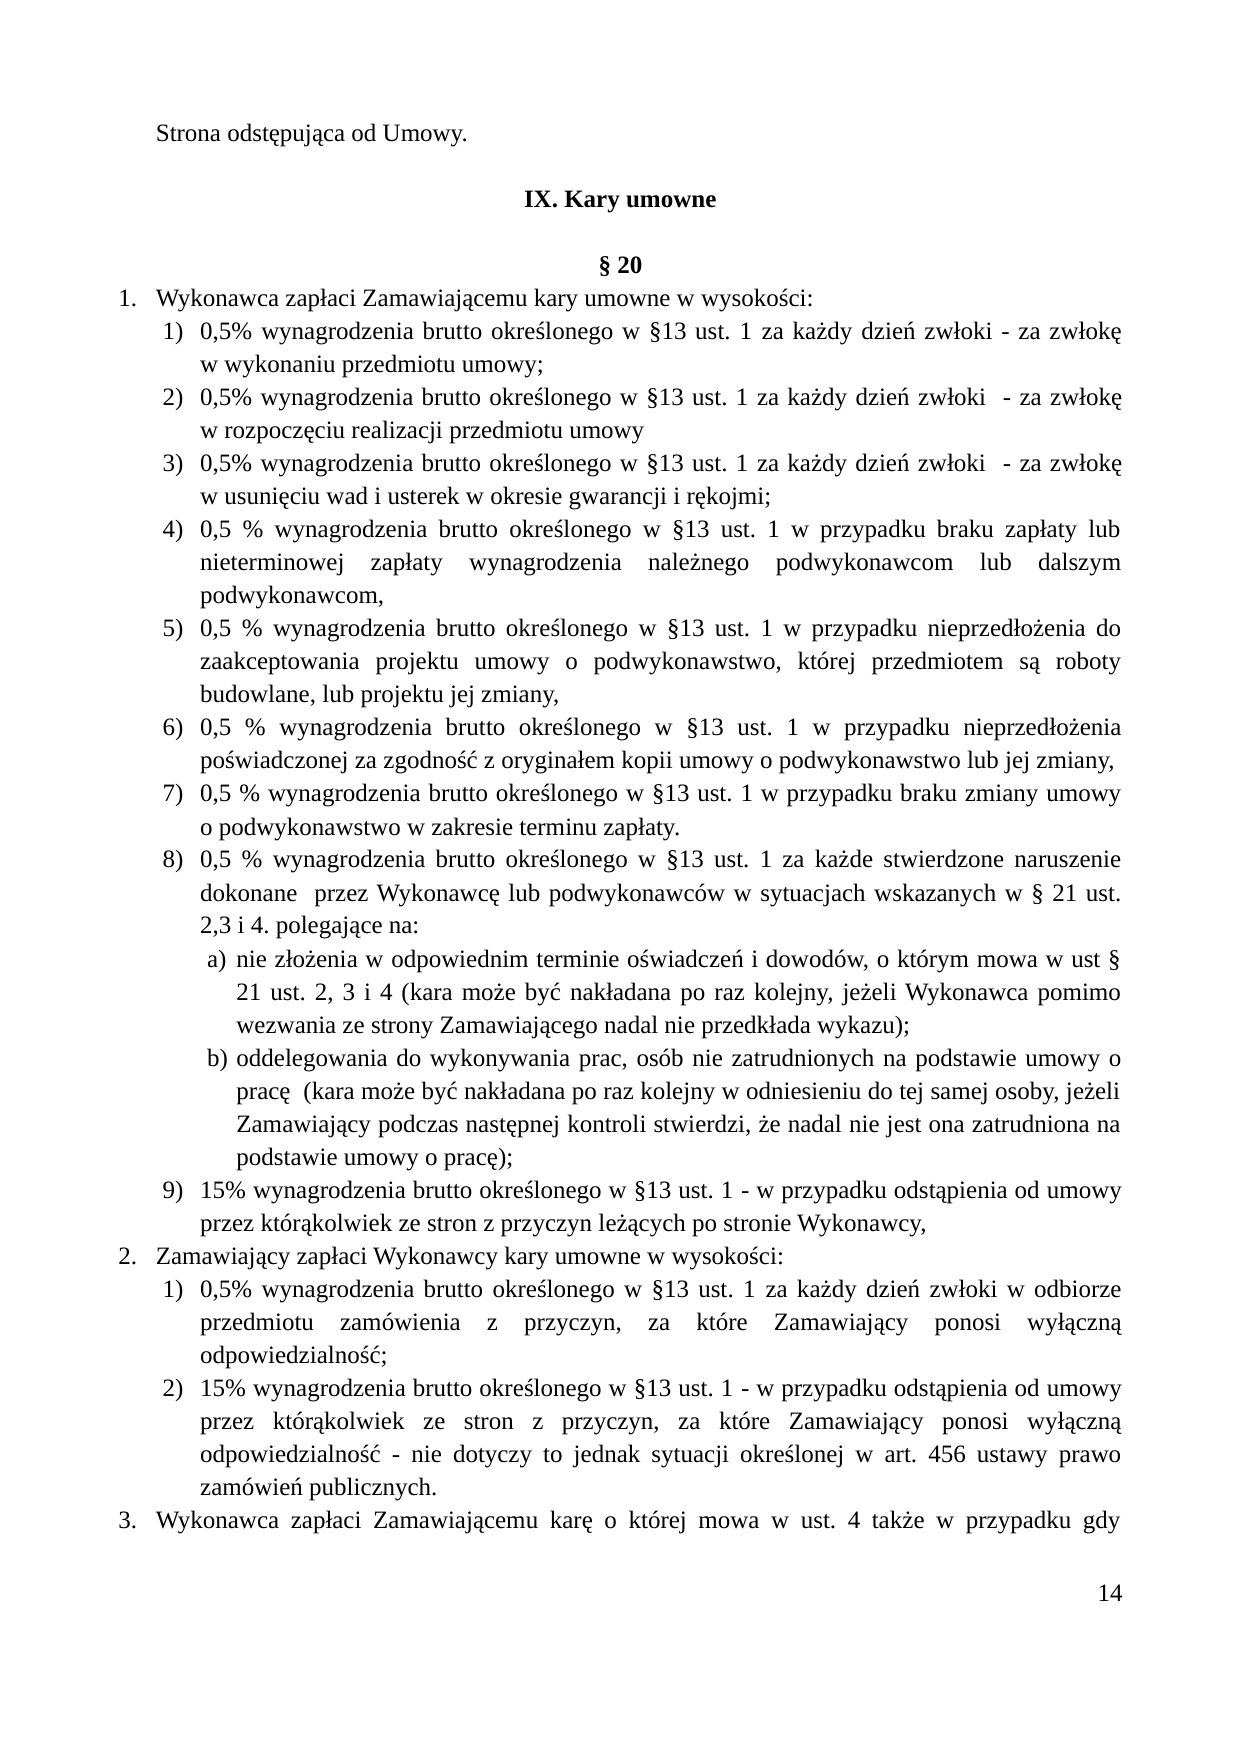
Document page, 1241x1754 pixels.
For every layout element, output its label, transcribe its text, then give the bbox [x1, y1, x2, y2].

list Wykonawca zapłaci Zamawiającemu kary umowne w wysokości: [118, 283, 1122, 312]
text IX. Kary umowne [118, 184, 1122, 213]
list 15% wynagrodzenia brutto określonego w §13 ust. 1 - w przypadku odstąpienia od umowy przez którąkolwiek ze stron z przyczyn leżących po stronie Wykonawcy, [162, 1175, 1122, 1237]
list nie złożenia w odpowiednim terminie oświadczeń i dowodów, o którym mowa w ust § 21 ust. 2, 3 i 4 (kara może być nakładana po raz kolejny, jeżeli Wykonawca pomimo wezwania ze strony Zamawiającego nadal nie przedkłada wykazu); [207, 944, 1122, 1038]
list 0,5 % wynagrodzenia brutto określonego w §13 ust. 1 w przypadku nieprzedłożenia do zaakceptowania projektu umowy o podwykonawstwo, której przedmiotem są roboty budowlane, lub projektu jej zmiany, [162, 613, 1122, 708]
list 0,5% wynagrodzenia brutto określonego w §13 ust. 1 za każdy dzień zwłoki - za zwłokę w rozpoczęciu realizacji przedmiotu umowy [162, 382, 1122, 444]
list 0,5 % wynagrodzenia brutto określonego w §13 ust. 1 za każde stwierdzone naruszenie dokonane przez Wykonawcę lub podwykonawców w sytuacjach wskazanych w § 21 ust. 2,3 i 4. polegające na: [162, 844, 1122, 939]
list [118, 118, 1122, 147]
list 15% wynagrodzenia brutto określonego w §13 ust. 1 - w przypadku odstąpienia od umowy przez którąkolwiek ze stron z przyczyn, za które Zamawiający ponosi wyłączną odpowiedzialność - nie dotyczy to jednak sytuacji określonej w art. 456 ustawy prawo zamówień publicznych. [162, 1373, 1122, 1501]
list 0,5 % wynagrodzenia brutto określonego w §13 ust. 1 w przypadku braku zapłaty lub nieterminowej zapłaty wynagrodzenia należnego podwykonawcom lub dalszym podwykonawcom, [162, 514, 1122, 609]
list oddelegowania do wykonywania prac, osób nie zatrudnionych na podstawie umowy o pracę (kara może być nakładana po raz kolejny w odniesieniu do tej samej osoby, jeżeli Zamawiający podczas następnej kontroli stwierdzi, że nadal nie jest ona zatrudniona na podstawie umowy o pracę); [207, 1043, 1122, 1171]
list 0,5 % wynagrodzenia brutto określonego w §13 ust. 1 w przypadku nieprzedłożenia poświadczonej za zgodność z oryginałem kopii umowy o podwykonawstwo lub jej zmiany, [162, 712, 1122, 774]
list 0,5% wynagrodzenia brutto określonego w §13 ust. 1 za każdy dzień zwłoki - za zwłokę w usunięciu wad i usterek w okresie gwarancji i rękojmi; [162, 448, 1122, 510]
list 0,5 % wynagrodzenia brutto określonego w §13 ust. 1 w przypadku braku zmiany umowy o podwykonawstwo w zakresie terminu zapłaty. [162, 778, 1122, 840]
list 0,5% wynagrodzenia brutto określonego w §13 ust. 1 za każdy dzień zwłoki - za zwłokę w wykonaniu przedmiotu umowy; [162, 316, 1122, 378]
list 0,5% wynagrodzenia brutto określonego w §13 ust. 1 za każdy dzień zwłoki w odbiorze przedmiotu zamówienia z przyczyn, za które Zamawiający ponosi wyłączną odpowiedzialność; [162, 1274, 1122, 1369]
text § 20 [118, 250, 1122, 279]
list Zamawiający zapłaci Wykonawcy kary umowne w wysokości: [118, 1241, 1122, 1269]
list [118, 1505, 1122, 1534]
